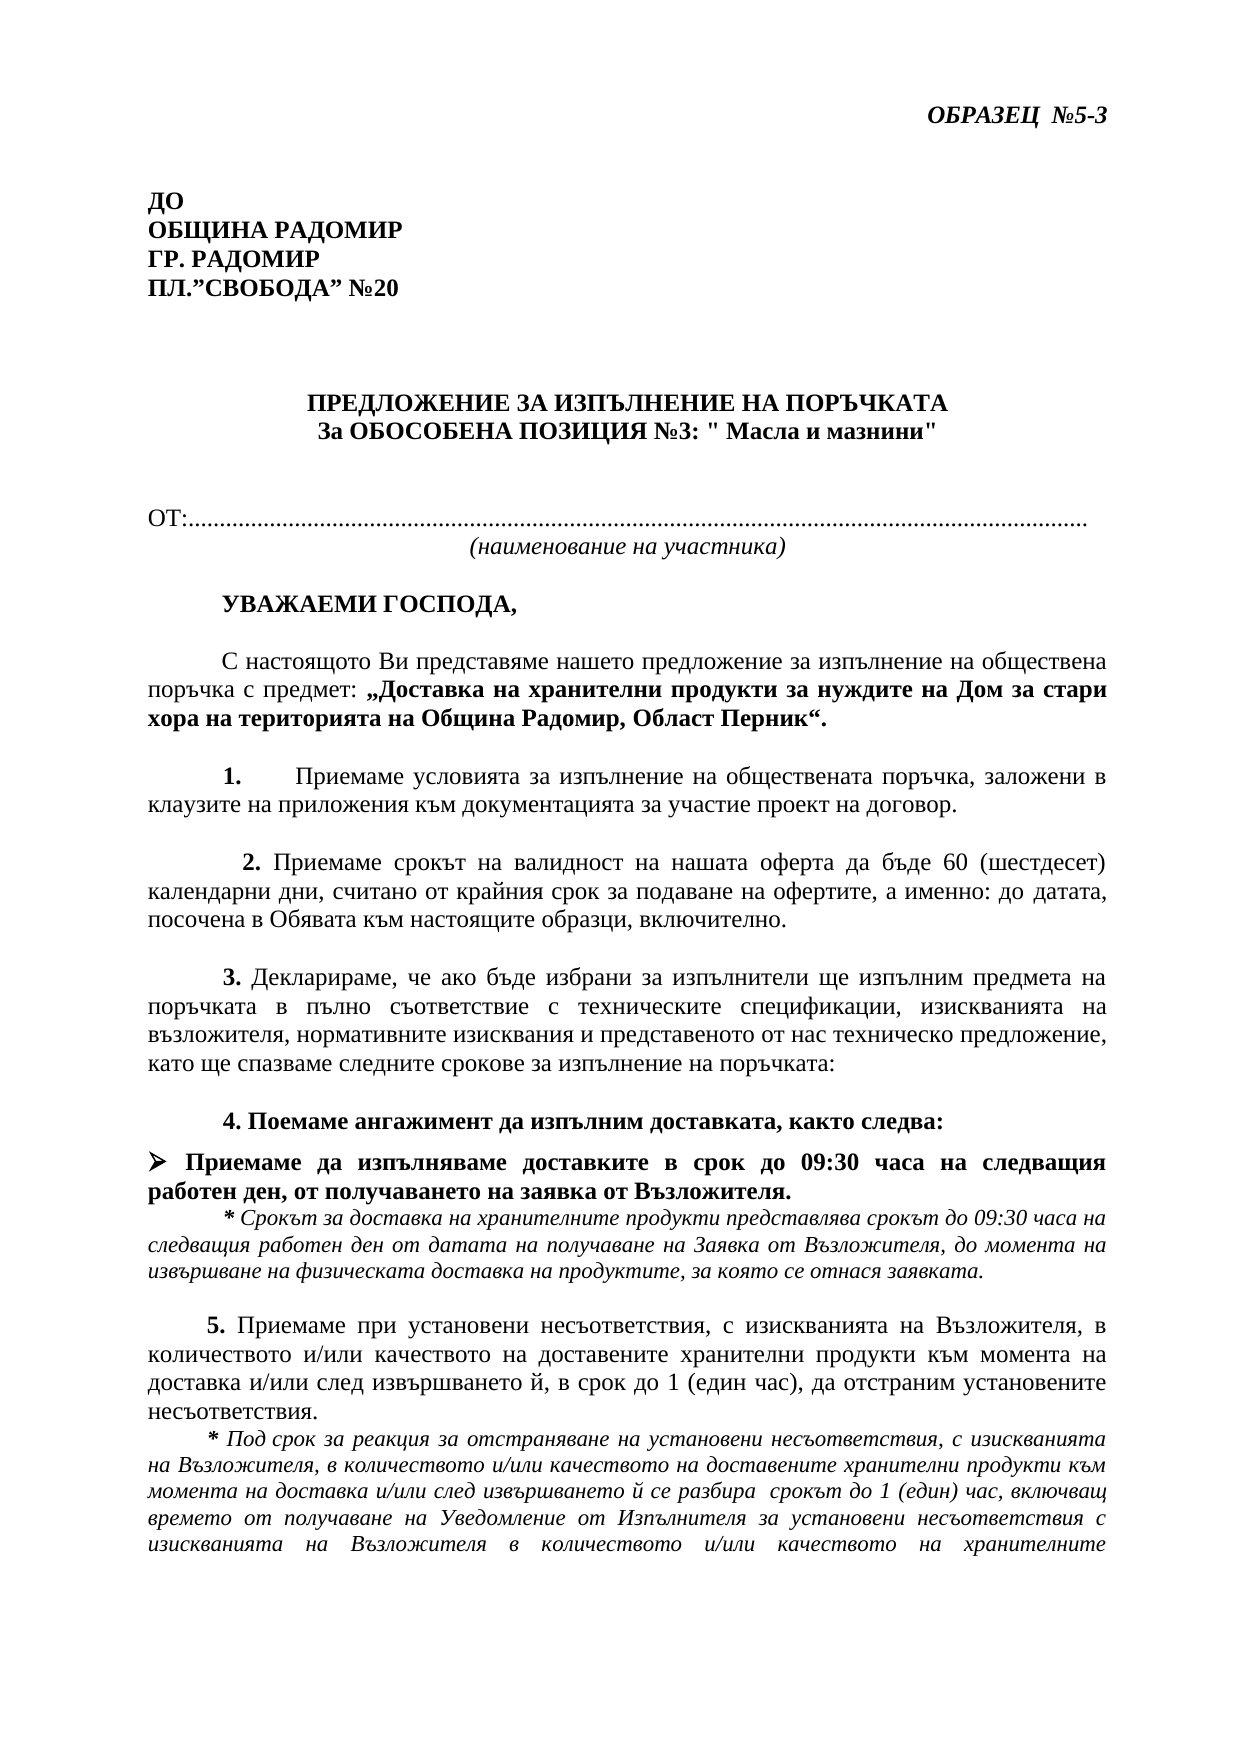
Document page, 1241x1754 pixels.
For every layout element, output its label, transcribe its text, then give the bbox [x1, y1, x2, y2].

text (наименование на участника) [148, 531, 1107, 560]
text 5. Приемаме при установени несъответствия, с изискванията на Възложителя, в количеството и/или качеството на доставените хранителни продукти към момента на доставка и/или след извършването й, в срок до 1 (един час), да отстраним установените несъответствия. [148, 1310, 1107, 1425]
text ПРЕДЛОЖЕНИЕ ЗА ИЗПЪЛНЕНИЕ НА ПОРЪЧКАТА [148, 388, 1107, 416]
text 4. Поемаме ангажимент да изпълним доставката, както следва: [148, 1106, 1107, 1134]
text гр. РАДОМИР [148, 244, 1107, 273]
text С настоящото Ви представяме нашето предложение за изпълнение на обществена поръчка с предмет: „Доставка на хранителни продукти за нуждите на Дом за стари хора на територията на Община Радомир, Oбласт Перник“. [148, 646, 1107, 732]
text * Срокът за доставка на хранителните продукти представлява срокът до 09:30 часа на следващия работен ден от датата на получаване на Заявка от Възложителя, до момента на извършване на физическата доставка на продуктите, за която се отнася заявката. [148, 1204, 1107, 1283]
text 3. Декларираме, че ако бъде избрани за изпълнители ще изпълним предмета на поръчката в пълно съответствие с техническите спецификации, изискванията на възложителя, нормативните изисквания и представеното от нас техническо предложение, като ще спазваме следните срокове за изпълнение на поръчката: [148, 962, 1107, 1077]
list Приемаме да изпълняваме доставките в срок до 09:30 часа на следващия работен ден, от получаването на заявка от Възложителя. [148, 1147, 1107, 1204]
text 1. Приемаме условията за изпълнение на обществената поръчка, заложени в клаузите на приложения към документацията за участие проект на договор. [148, 761, 1107, 818]
text 2. Приемаме срокът на валидност на нашата оферта да бъде 60 (шестдесет) календарни дни, считано от крайния срок за подаване на офертите, а именно: до датата, посочена в Обявата към настоящите образци, включително. [148, 847, 1107, 933]
text От:................................................................................................................................................ [148, 503, 1107, 531]
text УВАЖАЕМИ ГОСПОДА, [148, 589, 1107, 618]
text ДО [148, 186, 1107, 215]
text За ОБОСОБЕНА ПОЗИЦИЯ №3: " Масла и мазнини" [148, 416, 1107, 445]
text Пл.”СВОБОДА” №20 [148, 273, 1107, 301]
text ОБРАЗЕЦ №5-3 [723, 100, 1107, 129]
text Община РАДОМИР [148, 215, 1107, 244]
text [148, 1425, 1107, 1557]
